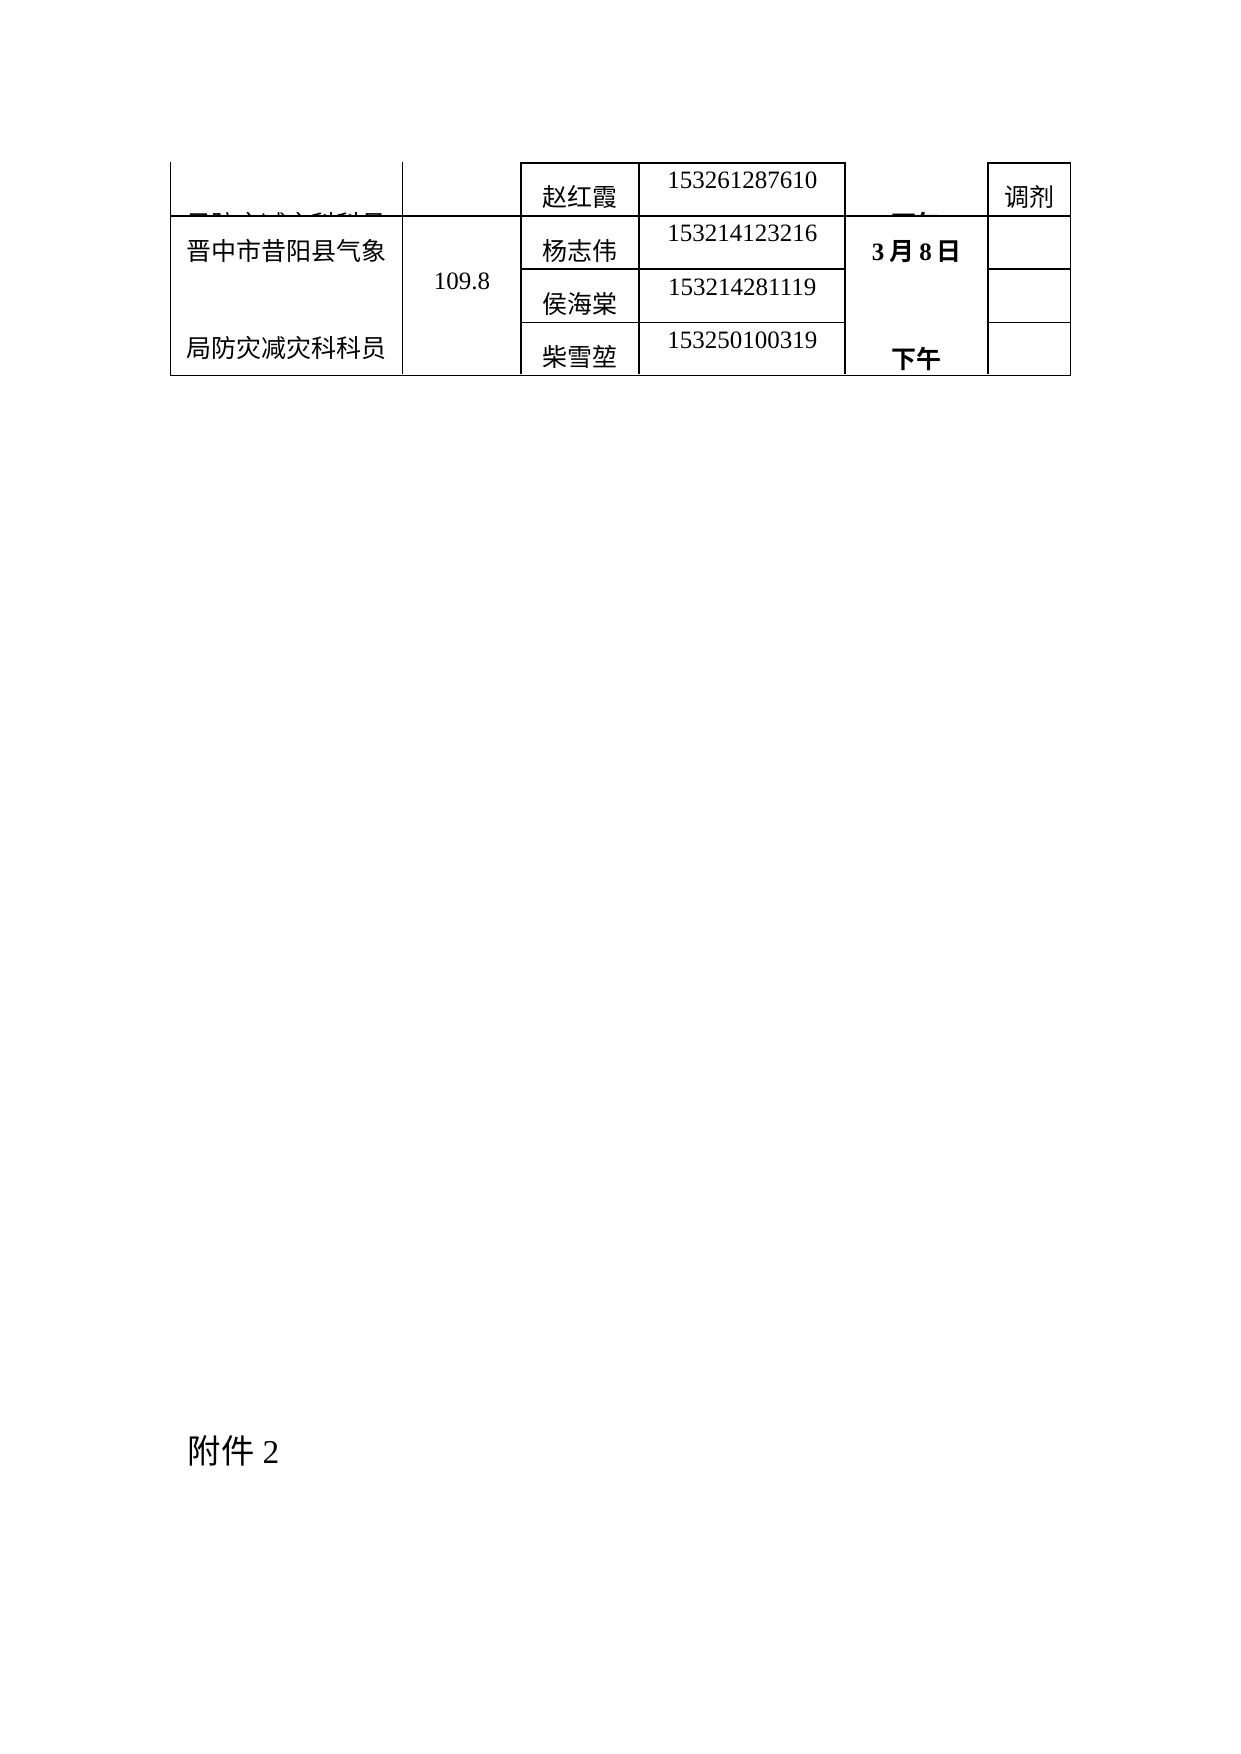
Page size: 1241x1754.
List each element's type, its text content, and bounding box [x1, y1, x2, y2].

table_cell 153214123216 [640, 217, 844, 268]
table_cell [989, 217, 1070, 268]
table_cell 153250100319 [640, 323, 844, 374]
table_cell [989, 270, 1070, 321]
table_cell 109.8 [403, 217, 520, 374]
table_cell 侯海棠 [522, 270, 638, 321]
table_cell 杨志伟 [522, 217, 638, 268]
table_cell 3月8日 下午 [846, 217, 987, 374]
table_cell 153261287610 [640, 164, 844, 215]
text 附件2 [187, 1416, 1053, 1481]
table_cell 赵红霞87610 [522, 164, 638, 215]
table_cell [989, 323, 1070, 374]
table_cell 晋中市昔阳县气象局防灾减灾科科员 （400149064004） [171, 217, 402, 374]
table_cell 153214281119 [640, 270, 844, 321]
table_cell 调剂 [989, 164, 1070, 215]
table_cell 柴雪堃 [522, 323, 638, 374]
